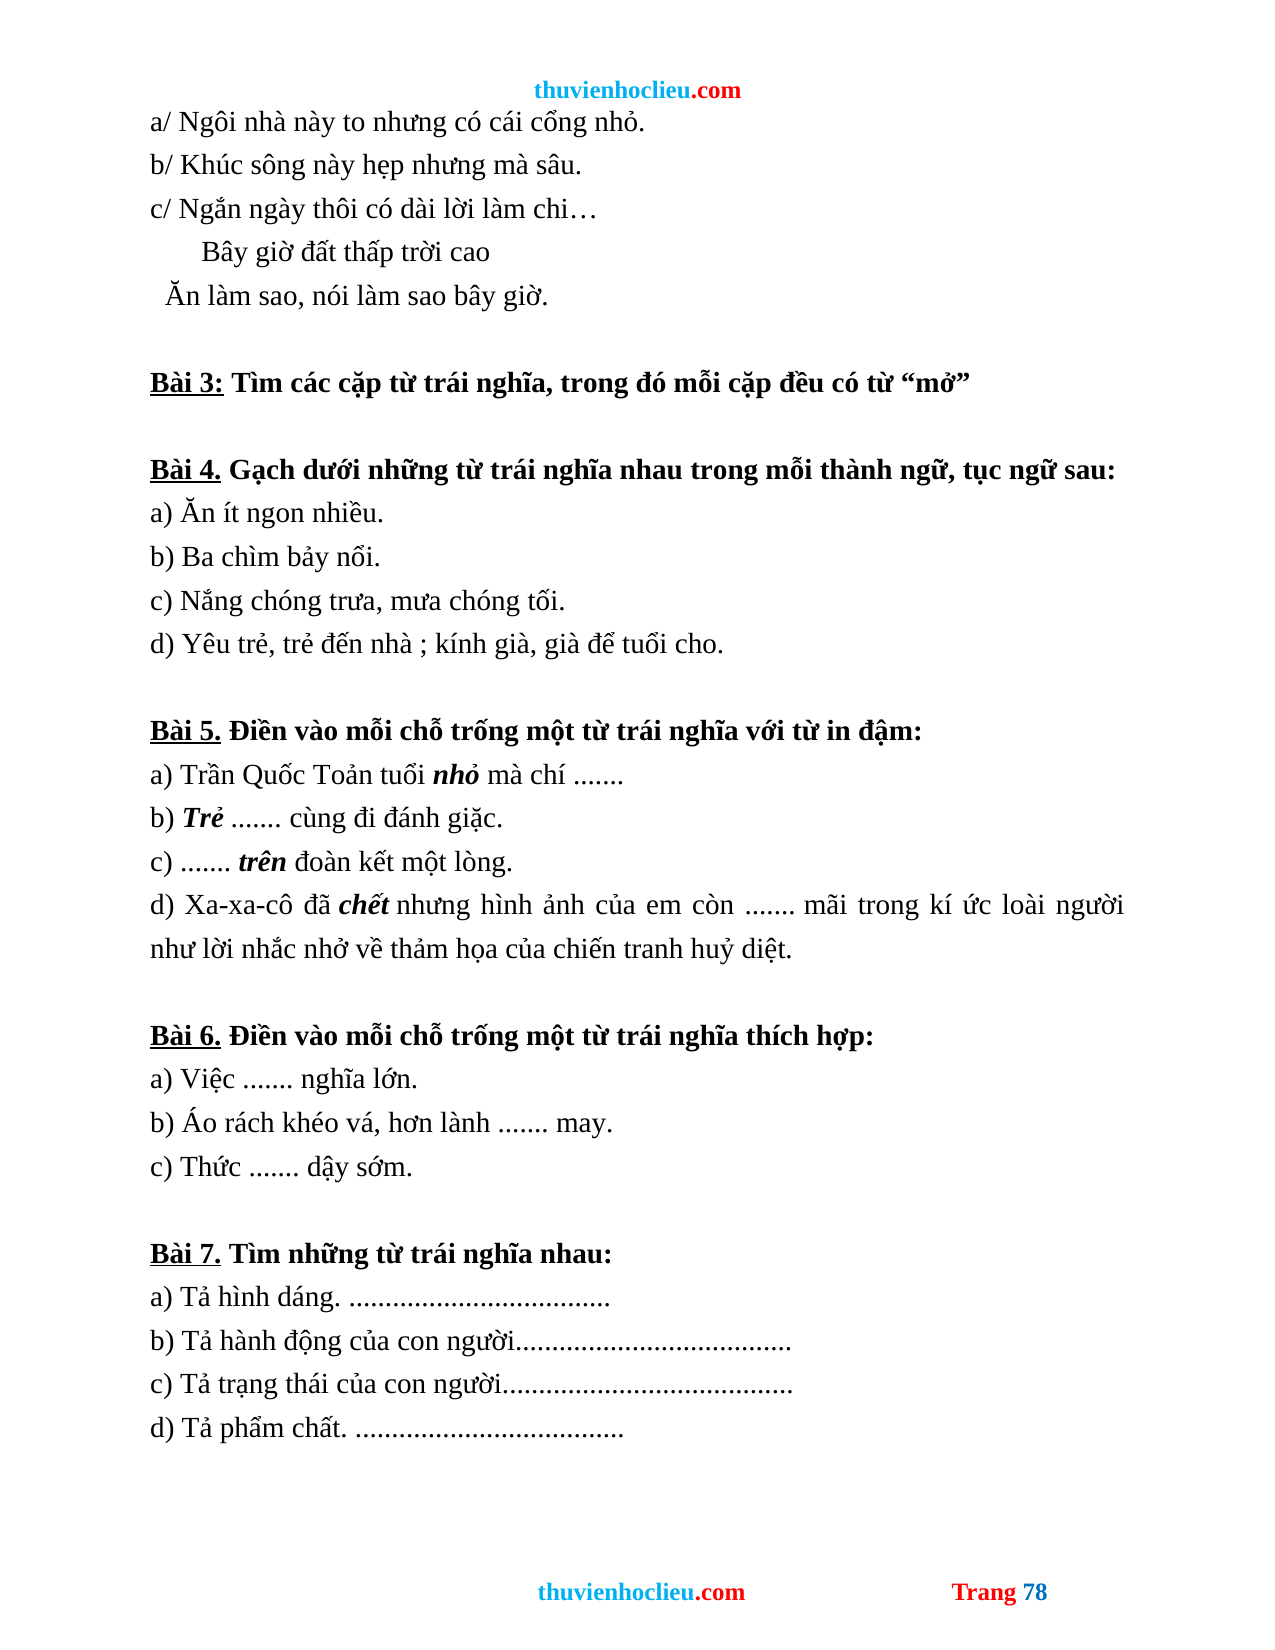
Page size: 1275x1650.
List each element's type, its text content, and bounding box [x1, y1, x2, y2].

text c) Thức ....... dậy sớm. [150, 1149, 1125, 1182]
text a) Trần Quốc Toản tuổi nhỏ mà chí ....... [150, 757, 1125, 790]
text b) Tả hành động của con người...................................... [150, 1323, 1125, 1356]
text a) Việc ....... nghĩa lớn. [150, 1062, 1125, 1095]
text Bài 3: Tìm các cặp từ trái nghĩa, trong đó mỗi cặp đều có từ “mở” [150, 365, 1125, 398]
text c) Tả trạng thái của con người........................................ [150, 1366, 1125, 1400]
text c/ Ngắn ngày thôi có dài lời làm chi… [150, 191, 1125, 224]
text b/ Khúc sông này hẹp nhưng mà sâu. [150, 147, 1125, 181]
text a/ Ngôi nhà này to nhưng có cái cổng nhỏ. [150, 104, 1125, 137]
text b) Ba chìm bảy nổi. [150, 539, 1125, 573]
text a) Tả hình dáng. .................................... [150, 1279, 1125, 1313]
text Ăn làm sao, nói làm sao bây giờ. [150, 278, 1125, 311]
text d) Yêu trẻ, trẻ đến nhà ; kính già, già để tuổi cho. [150, 626, 1125, 660]
text c) ....... trên đoàn kết một lòng. [150, 844, 1125, 877]
text d) Xa-xa-cô đã chết nhưng hình ảnh của em còn ....... mãi trong kí ức loài người như lời nhắc nhở về thảm họa của chiến tranh huỷ diệt. [150, 887, 1125, 964]
text d) Tả phẩm chất. ..................................... [150, 1410, 1125, 1443]
text b) Áo rách khéo vá, hơn lành ....... may. [150, 1105, 1125, 1139]
text Bài 4. Gạch dưới những từ trái nghĩa nhau trong mỗi thành ngữ, tục ngữ sau: [150, 452, 1125, 486]
text Bài 7. Tìm những từ trái nghĩa nhau: [150, 1236, 1125, 1269]
text Bài 5. Điền vào mỗi chỗ trống một từ trái nghĩa với từ in đậm: [150, 713, 1125, 747]
text b) Trẻ ....... cùng đi đánh giặc. [150, 800, 1125, 834]
text a) Ăn ít ngon nhiều. [150, 496, 1125, 529]
text Bây giờ đất thấp trời cao [150, 234, 1125, 268]
text Bài 6. Điền vào mỗi chỗ trống một từ trái nghĩa thích hợp: [150, 1018, 1125, 1052]
text c) Nắng chóng trưa, mưa chóng tối. [150, 583, 1125, 616]
